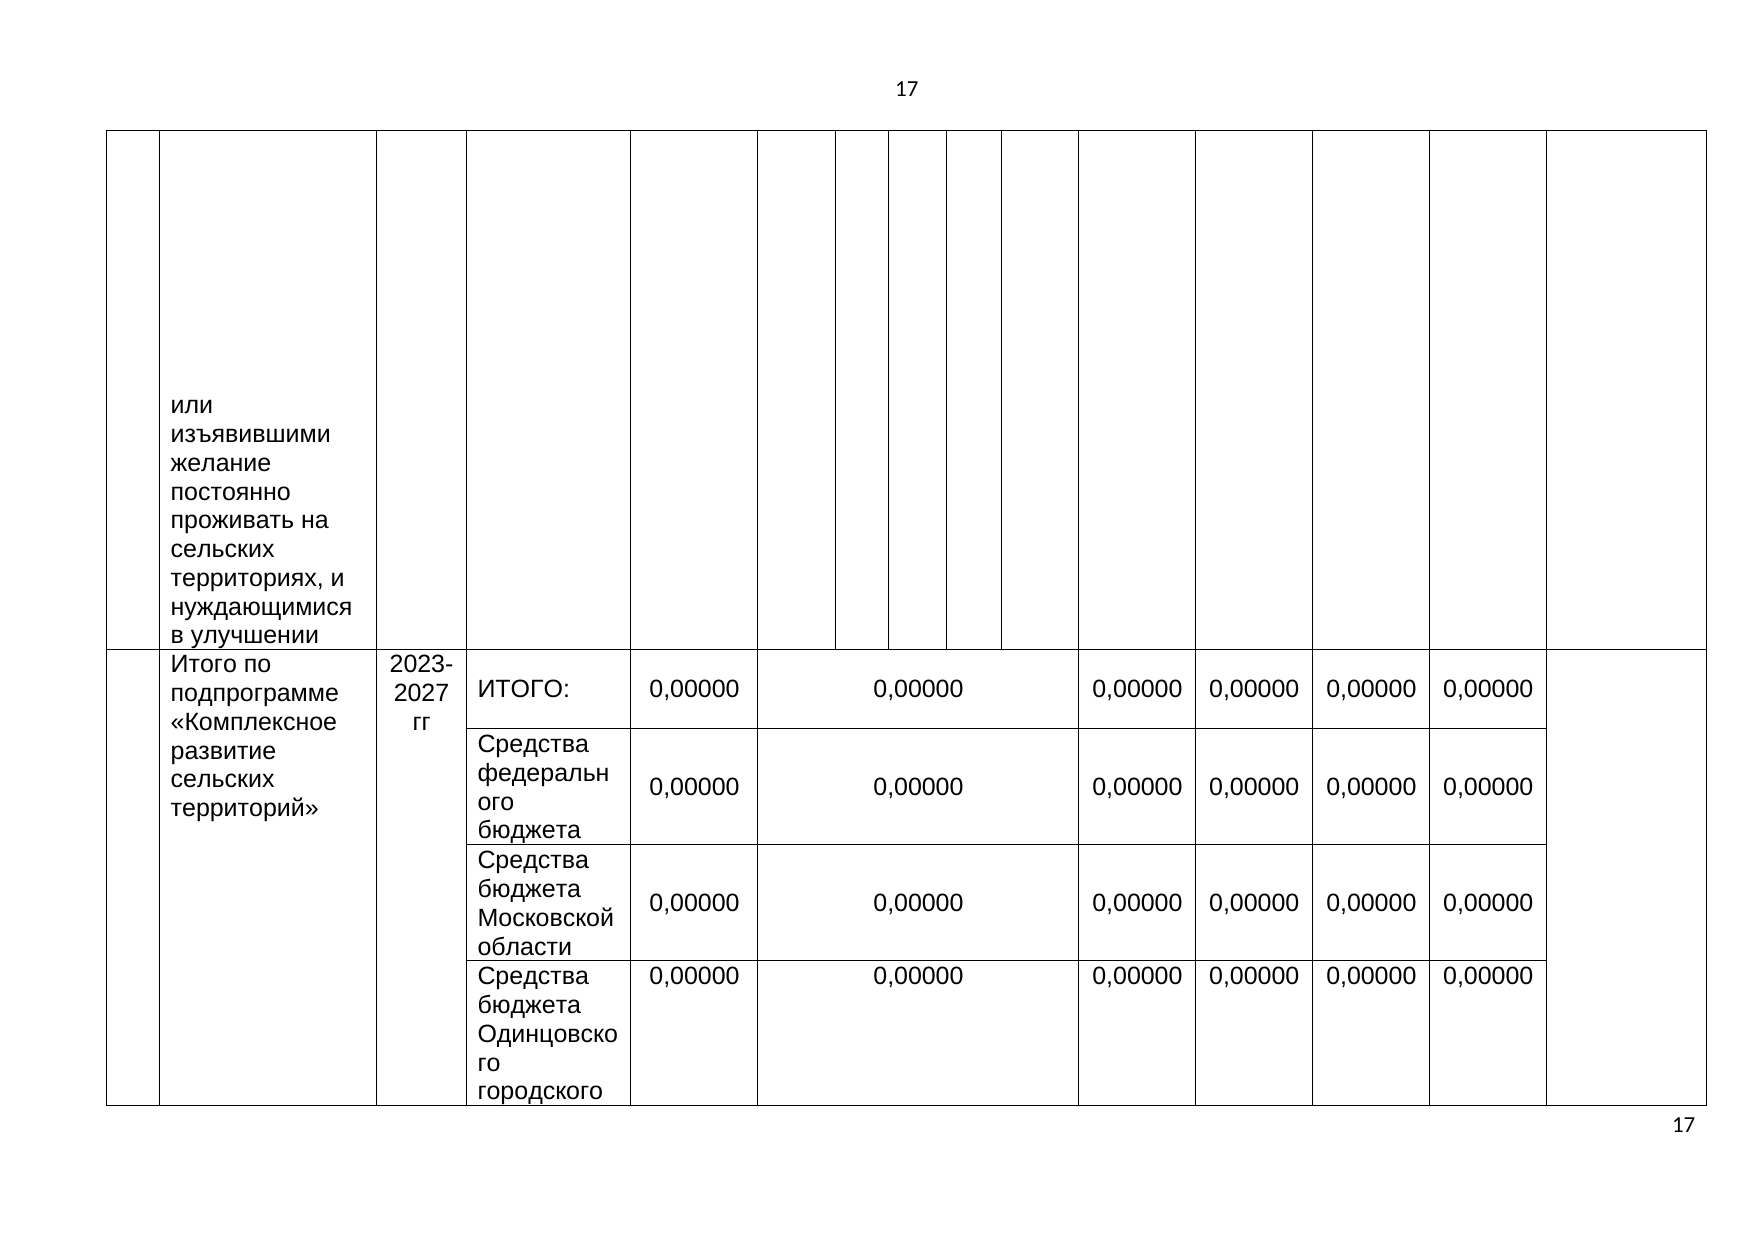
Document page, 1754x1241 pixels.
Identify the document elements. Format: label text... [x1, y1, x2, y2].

table_cell 0,00000 [1430, 650, 1546, 728]
table_cell Х [1313, 131, 1429, 648]
table_cell [107, 650, 159, 1105]
table_cell 0,00000 [1313, 845, 1429, 960]
table_cell 0,00000 [1430, 729, 1546, 844]
table_cell 2023-2027 гг [377, 650, 466, 1105]
table_cell Х [1002, 131, 1078, 648]
table_cell 0,00000 [1313, 650, 1429, 728]
table_cell Итого по подпрограмме «Комплексное развитие сельских территорий» [160, 650, 376, 1105]
table_cell 0,00000 [758, 650, 1078, 728]
table_cell 0,00000 [1430, 845, 1546, 960]
table_cell Х [836, 131, 888, 648]
table_cell [1547, 131, 1706, 648]
table_cell Х [631, 131, 757, 648]
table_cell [467, 961, 630, 1105]
table_cell 0,00000 [1196, 729, 1312, 844]
table_cell 0,00000 [631, 845, 757, 960]
table_cell 0,00000 [758, 961, 1078, 1105]
table_cell Х [758, 131, 835, 648]
table_cell Х [1079, 131, 1195, 648]
table_cell 0,00000 [1196, 845, 1312, 960]
table_cell 0,00000 [1196, 961, 1312, 1105]
table_cell 0,00000 [1430, 961, 1546, 1105]
table_cell Х [947, 131, 1001, 648]
table_cell 0,00000 [1196, 650, 1312, 728]
table_cell 0,00000 [631, 650, 757, 728]
table_cell Х [1430, 131, 1546, 648]
table_cell Х [1196, 131, 1312, 648]
table_cell Х [889, 131, 946, 648]
table_cell Средства бюджета Московской области [467, 845, 630, 960]
table_cell 0,00000 [1079, 845, 1195, 960]
table_cell 0,00000 [1313, 729, 1429, 844]
table_cell 0,00000 [758, 845, 1078, 960]
table_cell [1547, 650, 1706, 1105]
table_cell 0,00000 [758, 729, 1078, 844]
table_cell 0,00000 [1079, 650, 1195, 728]
table_cell 0,00000 [631, 961, 757, 1105]
table_cell 0,00000 [631, 729, 757, 844]
table_cell 0,00000 [1079, 729, 1195, 844]
table_cell 0,00000 [1313, 961, 1429, 1105]
table_cell 0,00000 [1079, 961, 1195, 1105]
table_cell Средства федерального бюджета [467, 729, 630, 844]
table_cell ИТОГО: [467, 650, 630, 728]
